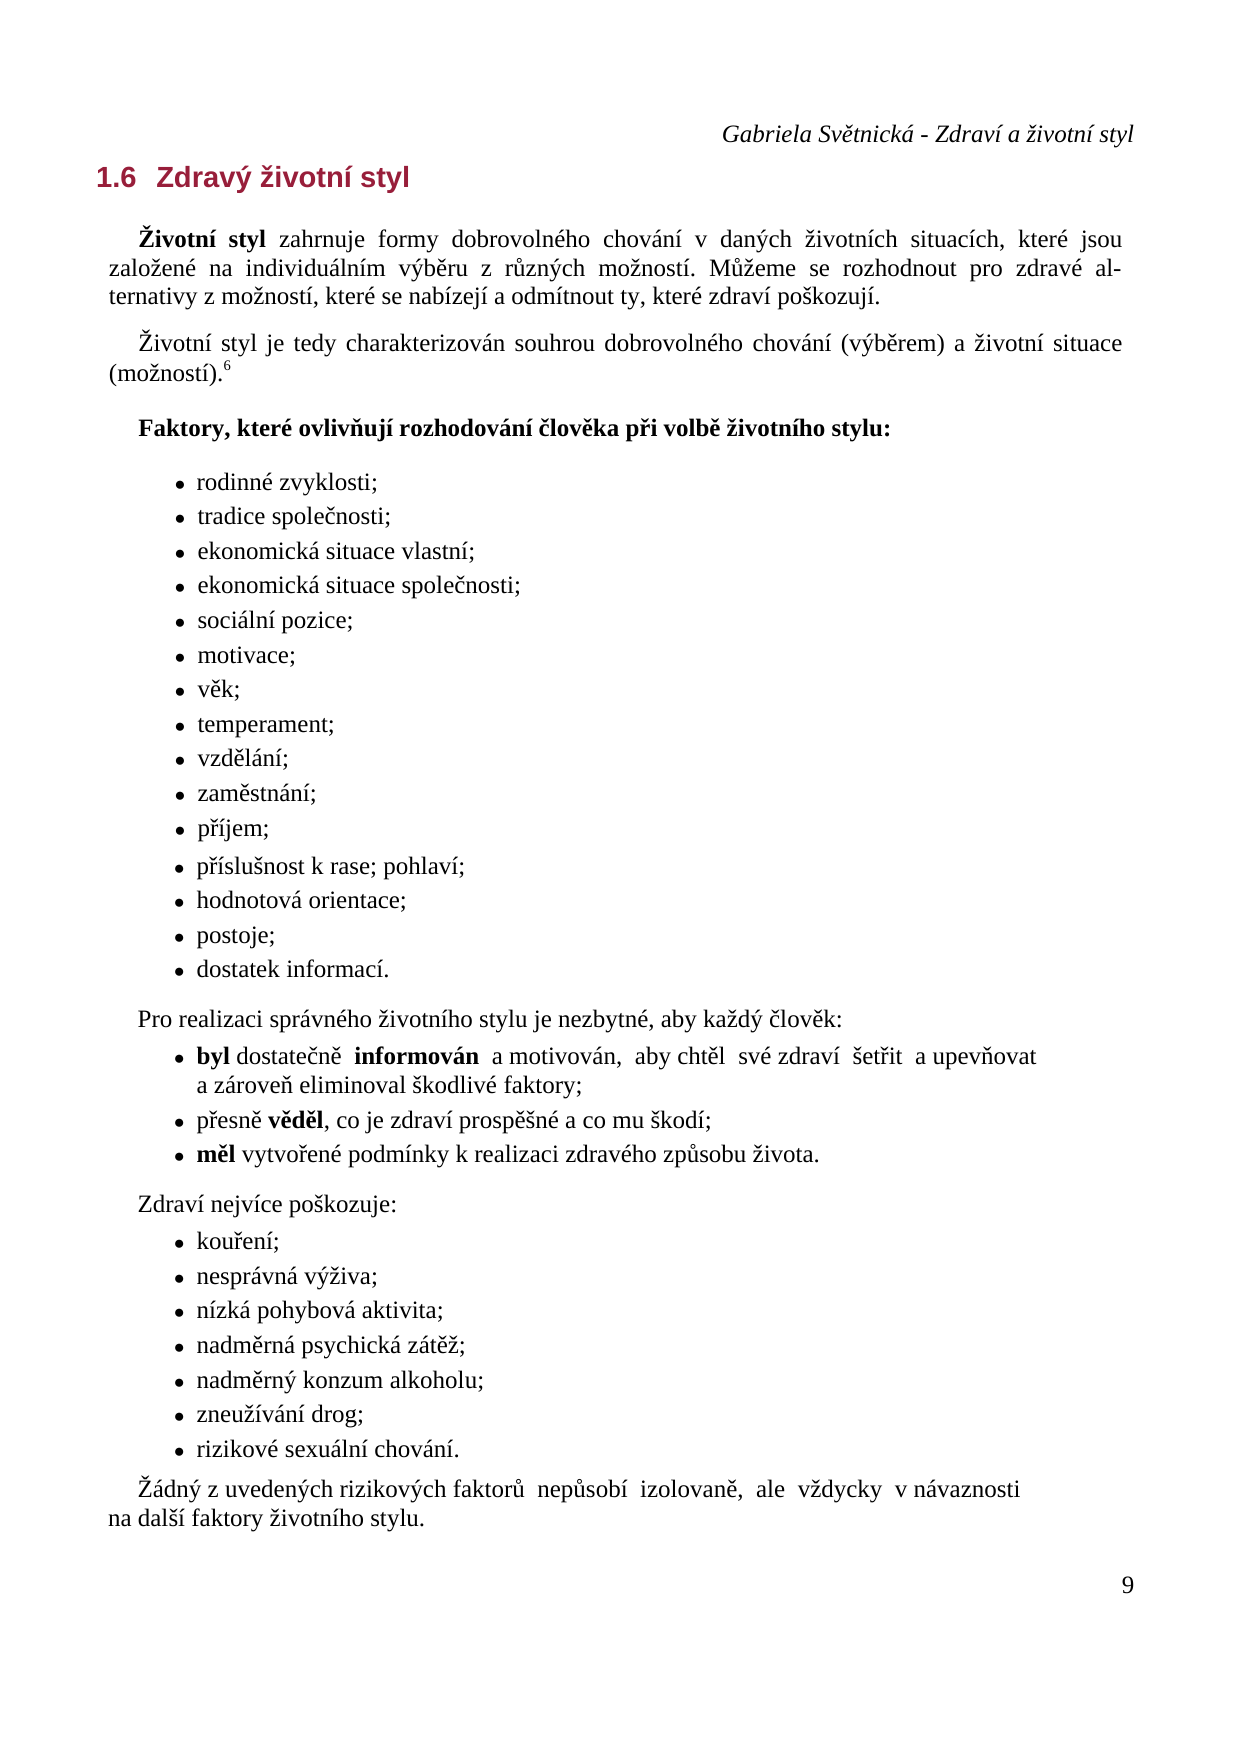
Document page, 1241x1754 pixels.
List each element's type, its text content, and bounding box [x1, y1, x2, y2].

list sociální pozice; [174, 605, 1134, 634]
list rodinné zvyklosti; [174, 467, 1134, 496]
list zneužívání drog; [173, 1399, 1134, 1428]
list dostatek informací. [173, 954, 1134, 983]
list vzdělání; [174, 743, 1134, 772]
list příjem; [174, 813, 1134, 841]
list nesprávná výživa; [173, 1261, 1134, 1290]
text Životní styl je tedy charakterizován souhrou dobrovolného chování (výběrem) a životní situace (možností).6 [109, 328, 1123, 386]
list příslušnost k rase; pohlaví; [173, 851, 1134, 879]
list temperament; [174, 709, 1134, 738]
list hodnotová orientace; [173, 885, 1134, 914]
subtitle Zdravý životní styl [96, 160, 1134, 194]
text Pro realizaci správného životního stylu je nezbytné, aby každý člověk: [137, 1004, 1134, 1033]
list byl dostatečně informován a motivován, aby chtěl své zdraví šetřit a upevňovat a zároveň eliminoval škodlivé faktory; [173, 1041, 1052, 1099]
list ekonomická situace společnosti; [174, 571, 1134, 599]
text Zdraví nejvíce poškozuje: [137, 1189, 1134, 1217]
text Žádný z uvedených rizikových faktorů nepůsobí izolovaně, ale vždycky v návaznosti na další faktory životního stylu. [108, 1474, 1043, 1532]
list tradice společnosti; [174, 501, 1134, 530]
list nízká pohybová aktivita; [173, 1296, 1134, 1324]
list nadměrný konzum alkoholu; [173, 1365, 1134, 1393]
list ekonomická situace vlastní; [174, 536, 1134, 565]
list měl vytvořené podmínky k realizaci zdravého způsobu života. [173, 1139, 1134, 1168]
list nadměrná psychická zátěž; [173, 1330, 1134, 1359]
list rizikové sexuální chování. [173, 1434, 1134, 1463]
list motivace; [174, 640, 1134, 668]
list přesně věděl, co je zdraví prospěšné a co mu škodí; [173, 1105, 1134, 1133]
text Životní styl zahrnuje formy dobrovolného chování v daných životních situacích, které jsou založené na individuálním výběru z různých možností. Můžeme se rozhodnout pro zdravé al- ternativy z možností, které se nabízejí a odmítnout ty, které zdraví poškozují. [109, 224, 1123, 310]
list věk; [174, 674, 1134, 703]
list kouření; [173, 1226, 1134, 1255]
text Faktory, které ovlivňují rozhodování člověka při volbě životního stylu: [138, 413, 1134, 442]
list postoje; [173, 920, 1134, 949]
list zaměstnání; [174, 778, 1134, 807]
